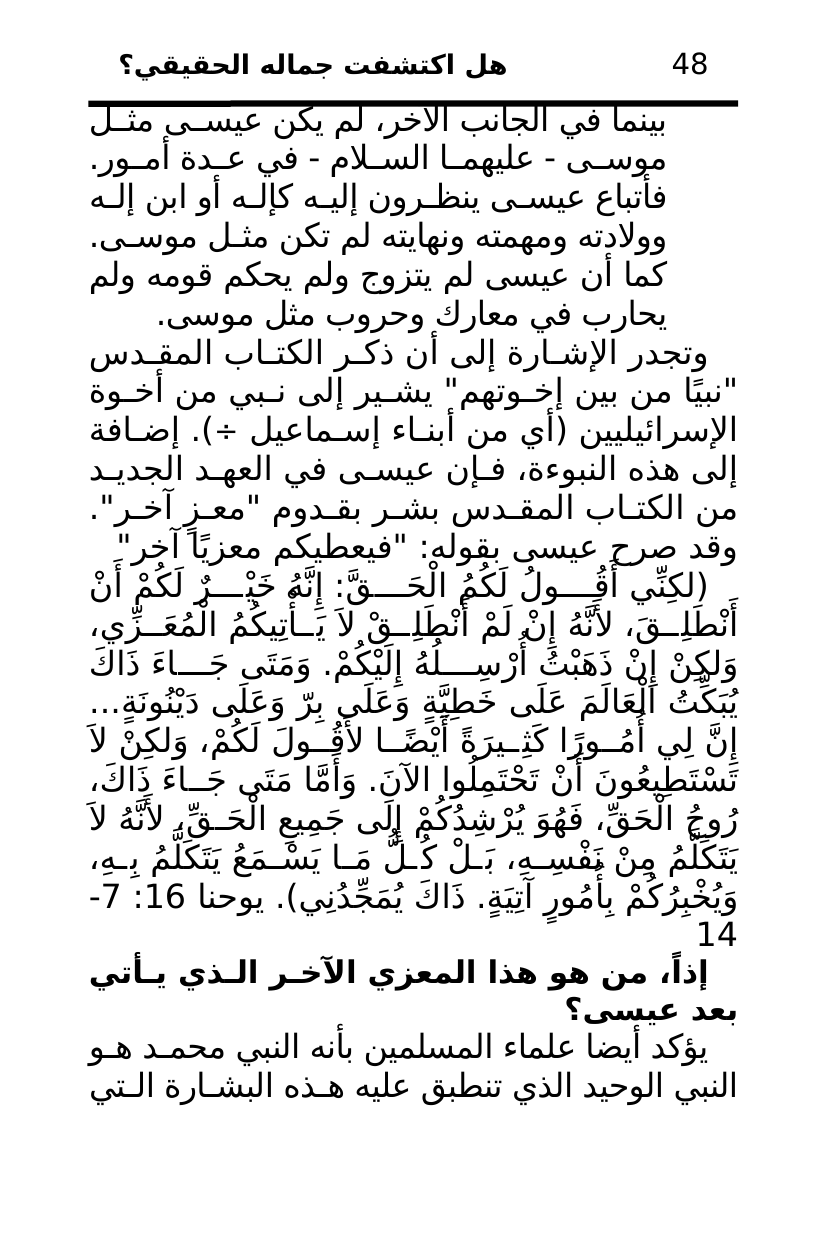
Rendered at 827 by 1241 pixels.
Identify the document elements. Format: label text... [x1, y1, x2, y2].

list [89, 100, 703, 333]
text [89, 1027, 738, 1105]
text (لكِنِّي أَقُولُ لَكُمُ الْحَقَّ: إِنَّهُ خَيْرٌ لَكُمْ أَنْ أَنْطَلِقَ، لأَنَّهُ إِنْ لَمْ أَنْطَلِقْ لاَ يَأْتِيكُمُ الْمُعَزِّي، وَلكِنْ إِنْ ذَهَبْتُ أُرْسِلُهُ إِلَيْكُمْ. وَمَتَى جَاءَ ذَاكَ يُبَكِّتُ الْعَالَمَ عَلَى خَطِيَّةٍ وَعَلَى بِرّ وَعَلَى دَيْنُونَةٍ... إِنَّ لِي أُمُورًا كَثِيرَةً أَيْضًا لأَقُولَ لَكُمْ، وَلكِنْ لاَ تَسْتَطِيعُونَ أَنْ تَحْتَمِلُوا الآنَ. وَأَمَّا مَتَى جَاءَ ذَاكَ، رُوحُ الْحَقِّ، فَهُوَ يُرْشِدُكُمْ إِلَى جَمِيعِ الْحَقِّ، لأَنَّهُ لاَ يَتَكَلَّمُ مِنْ نَفْسِهِ، بَلْ كُلُّ مَا يَسْمَعُ يَتَكَلَّمُ بِهِ، وَيُخْبِرُكُمْ بِأُمُورٍ آتِيَةٍ. ذَاكَ يُمَجِّدُنِي). يوحنا 16: 7-14 [89, 566, 738, 955]
text وتجدر الإشارة إلى أن ذكر الكتاب المقدس "نبيًا من بين إخوتهم" يشير إلى نبي من أخوة الإسرائيليين (أي من أبناء إسماعيل ÷). إضافة إلى هذه النبوءة، فإن عيسى في العهد الجديد من الكتاب المقدس بشر بقدوم "معزٍ آخر". وقد صرح عيسى بقوله: "فيعطيكم معزيًا آخر" [89, 333, 738, 566]
text إذاً، من هو هذا المعزي الآخر الذي يأتي بعد عيسى؟ [89, 955, 738, 1027]
